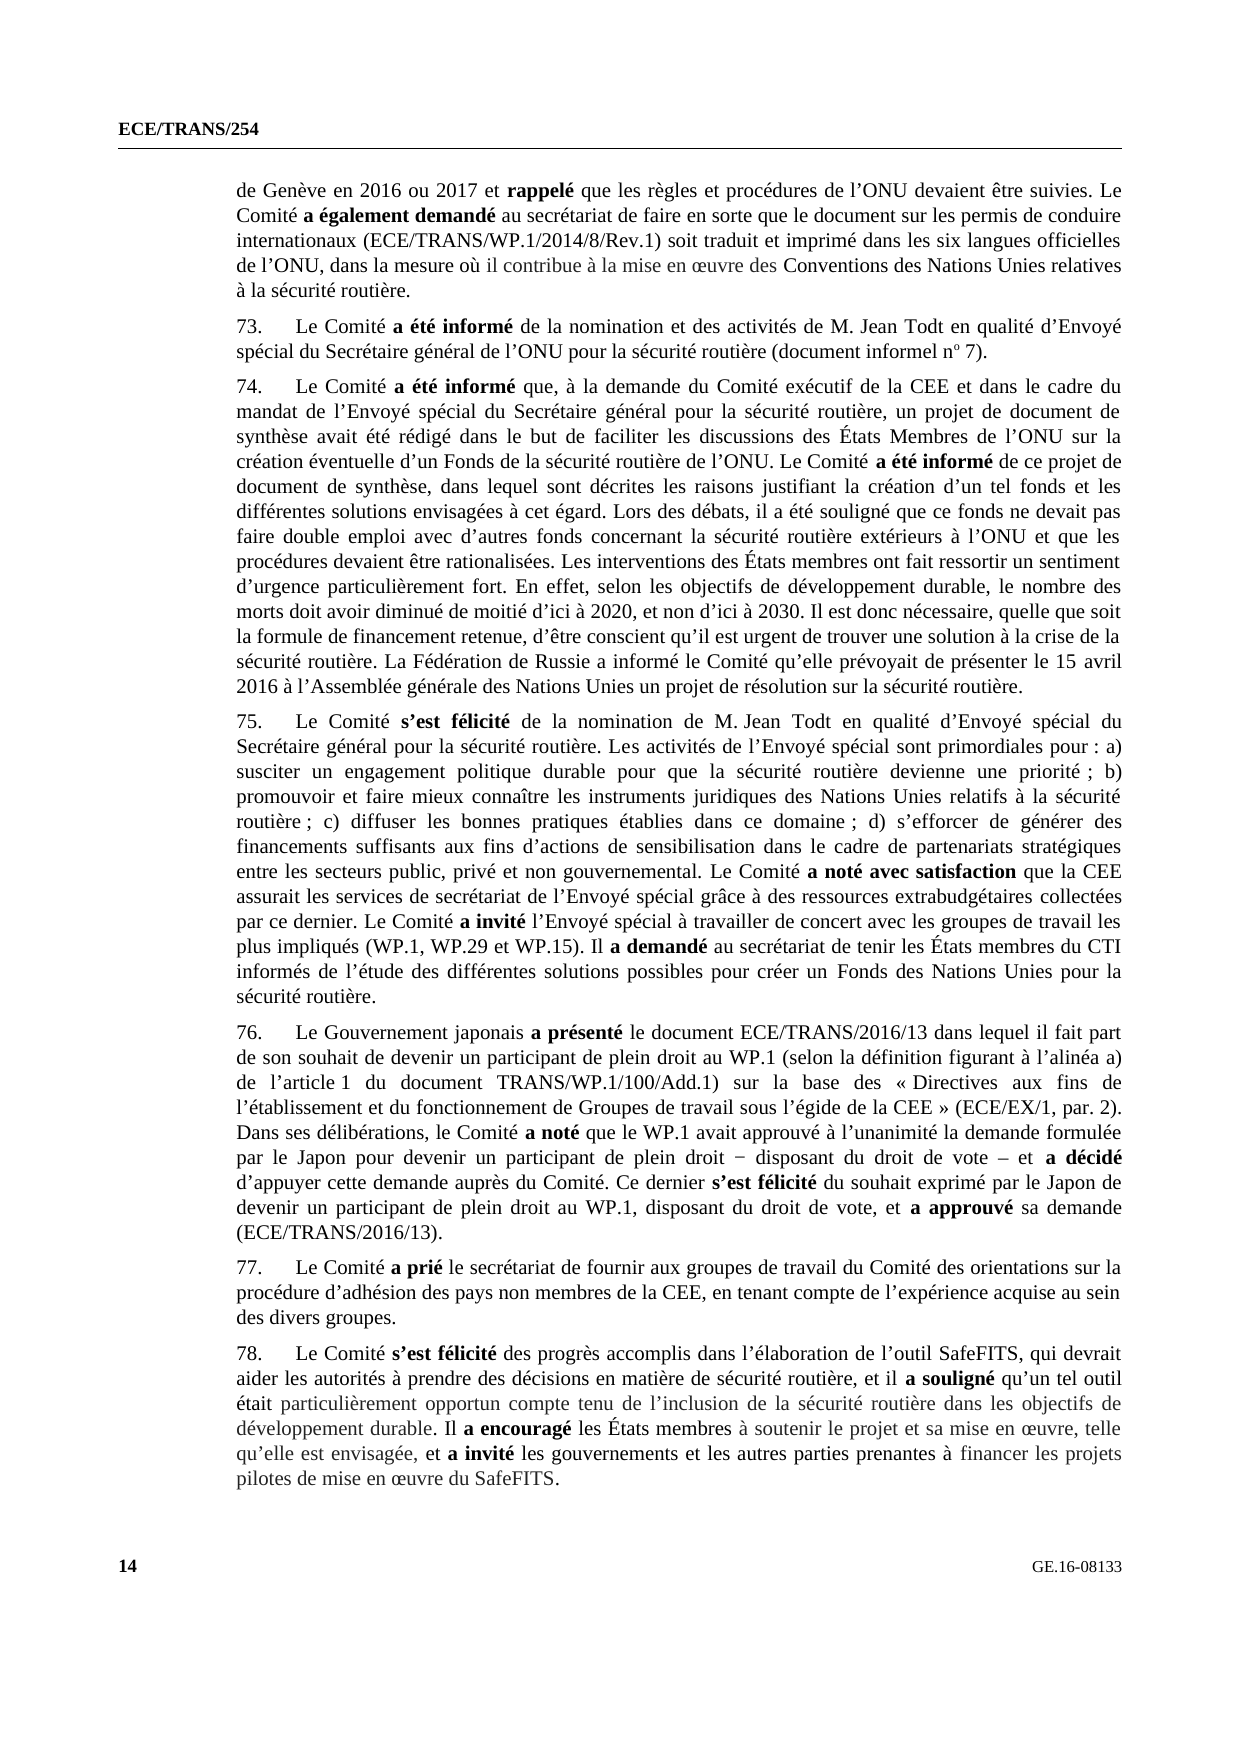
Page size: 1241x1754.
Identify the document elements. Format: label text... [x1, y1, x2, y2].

text Le Comité a prié le secrétariat de fournir aux groupes de travail du Comité des orientations sur la procédure d’adhésion des pays non membres de la CEE, en tenant compte de l’expérience acquise au sein des divers groupes. [236, 1254, 1122, 1329]
text Le Comité s’est félicité des progrès accomplis dans l’élaboration de l’outil SafeFITS, qui devrait aider les autorités à prendre des décisions en matière de sécurité routière, et il a souligné qu’un tel outil était particulièrement opportun compte tenu de l’inclusion de la sécurité routière dans les objectifs de développement durable. Il a encouragé les États membres à soutenir le projet et sa mise en œuvre, telle qu’elle est envisagée, et a invité les gouvernements et les autres parties prenantes à financer les projets pilotes de mise en œuvre du SafeFITS. [236, 1340, 1122, 1490]
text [236, 177, 1122, 302]
text Le Comité s’est félicité de la nomination de M. Jean Todt en qualité d’Envoyé spécial du Secrétaire général pour la sécurité routière. Les activités de l’Envoyé spécial sont primordiales pour : a) susciter un engagement politique durable pour que la sécurité routière devienne une priorité ; b) promouvoir et faire mieux connaître les instruments juridiques des Nations Unies relatifs à la sécurité routière ; c) diffuser les bonnes pratiques établies dans ce domaine ; d) s’efforcer de générer des financements suffisants aux fins d’actions de sensibilisation dans le cadre de partenariats stratégiques entre les secteurs public, privé et non gouvernemental. Le Comité a noté avec satisfaction que la CEE assurait les services de secrétariat de l’Envoyé spécial grâce à des ressources extrabudgétaires collectées par ce dernier. Le Comité a invité l’Envoyé spécial à travailler de concert avec les groupes de travail les plus impliqués (WP.1, WP.29 et WP.15). Il a demandé au secrétariat de tenir les États membres du CTI informés de l’étude des différentes solutions possibles pour créer un Fonds des Nations Unies pour la sécurité routière. [236, 708, 1122, 1008]
text Le Comité a été informé que, à la demande du Comité exécutif de la CEE et dans le cadre du mandat de l’Envoyé spécial du Secrétaire général pour la sécurité routière, un projet de document de synthèse avait été rédigé dans le but de faciliter les discussions des États Membres de l’ONU sur la création éventuelle d’un Fonds de la sécurité routière de l’ONU. Le Comité a été informé de ce projet de document de synthèse, dans lequel sont décrites les raisons justifiant la création d’un tel fonds et les différentes solutions envisagées à cet égard. Lors des débats, il a été souligné que ce fonds ne devait pas faire double emploi avec d’autres fonds concernant la sécurité routière extérieurs à l’ONU et que les procédures devaient être rationalisées. Les interventions des États membres ont fait ressortir un sentiment d’urgence particulièrement fort. En effet, selon les objectifs de développement durable, le nombre des morts doit avoir diminué de moitié d’ici à 2020, et non d’ici à 2030. Il est donc nécessaire, quelle que soit la formule de financement retenue, d’être conscient qu’il est urgent de trouver une solution à la crise de la sécurité routière. La Fédération de Russie a informé le Comité qu’elle prévoyait de présenter le 15 avril 2016 à l’Assemblée générale des Nations Unies un projet de résolution sur la sécurité routière. [236, 373, 1122, 698]
text Le Gouvernement japonais a présenté le document ECE/TRANS/2016/13 dans lequel il fait part de son souhait de devenir un participant de plein droit au WP.1 (selon la définition figurant à l’alinéa a) de l’article 1 du document TRANS/WP.1/100/Add.1) sur la base des « Directives aux fins de l’établissement et du fonctionnement de Groupes de travail sous l’égide de la CEE » (ECE/EX/1, par. 2). Dans ses délibérations, le Comité a noté que le WP.1 avait approuvé à l’unanimité la demande formulée par le Japon pour devenir un participant de plein droit − disposant du droit de vote – et a décidé d’appuyer cette demande auprès du Comité. Ce dernier s’est félicité du souhait exprimé par le Japon de devenir un participant de plein droit au WP.1, disposant du droit de vote, et a approuvé sa demande (ECE/TRANS/2016/13). [236, 1019, 1122, 1244]
text Le Comité a été informé de la nomination et des activités de M. Jean Todt en qualité d’Envoyé spécial du Secrétaire général de l’ONU pour la sécurité routière (document informel no 7). [236, 313, 1122, 363]
